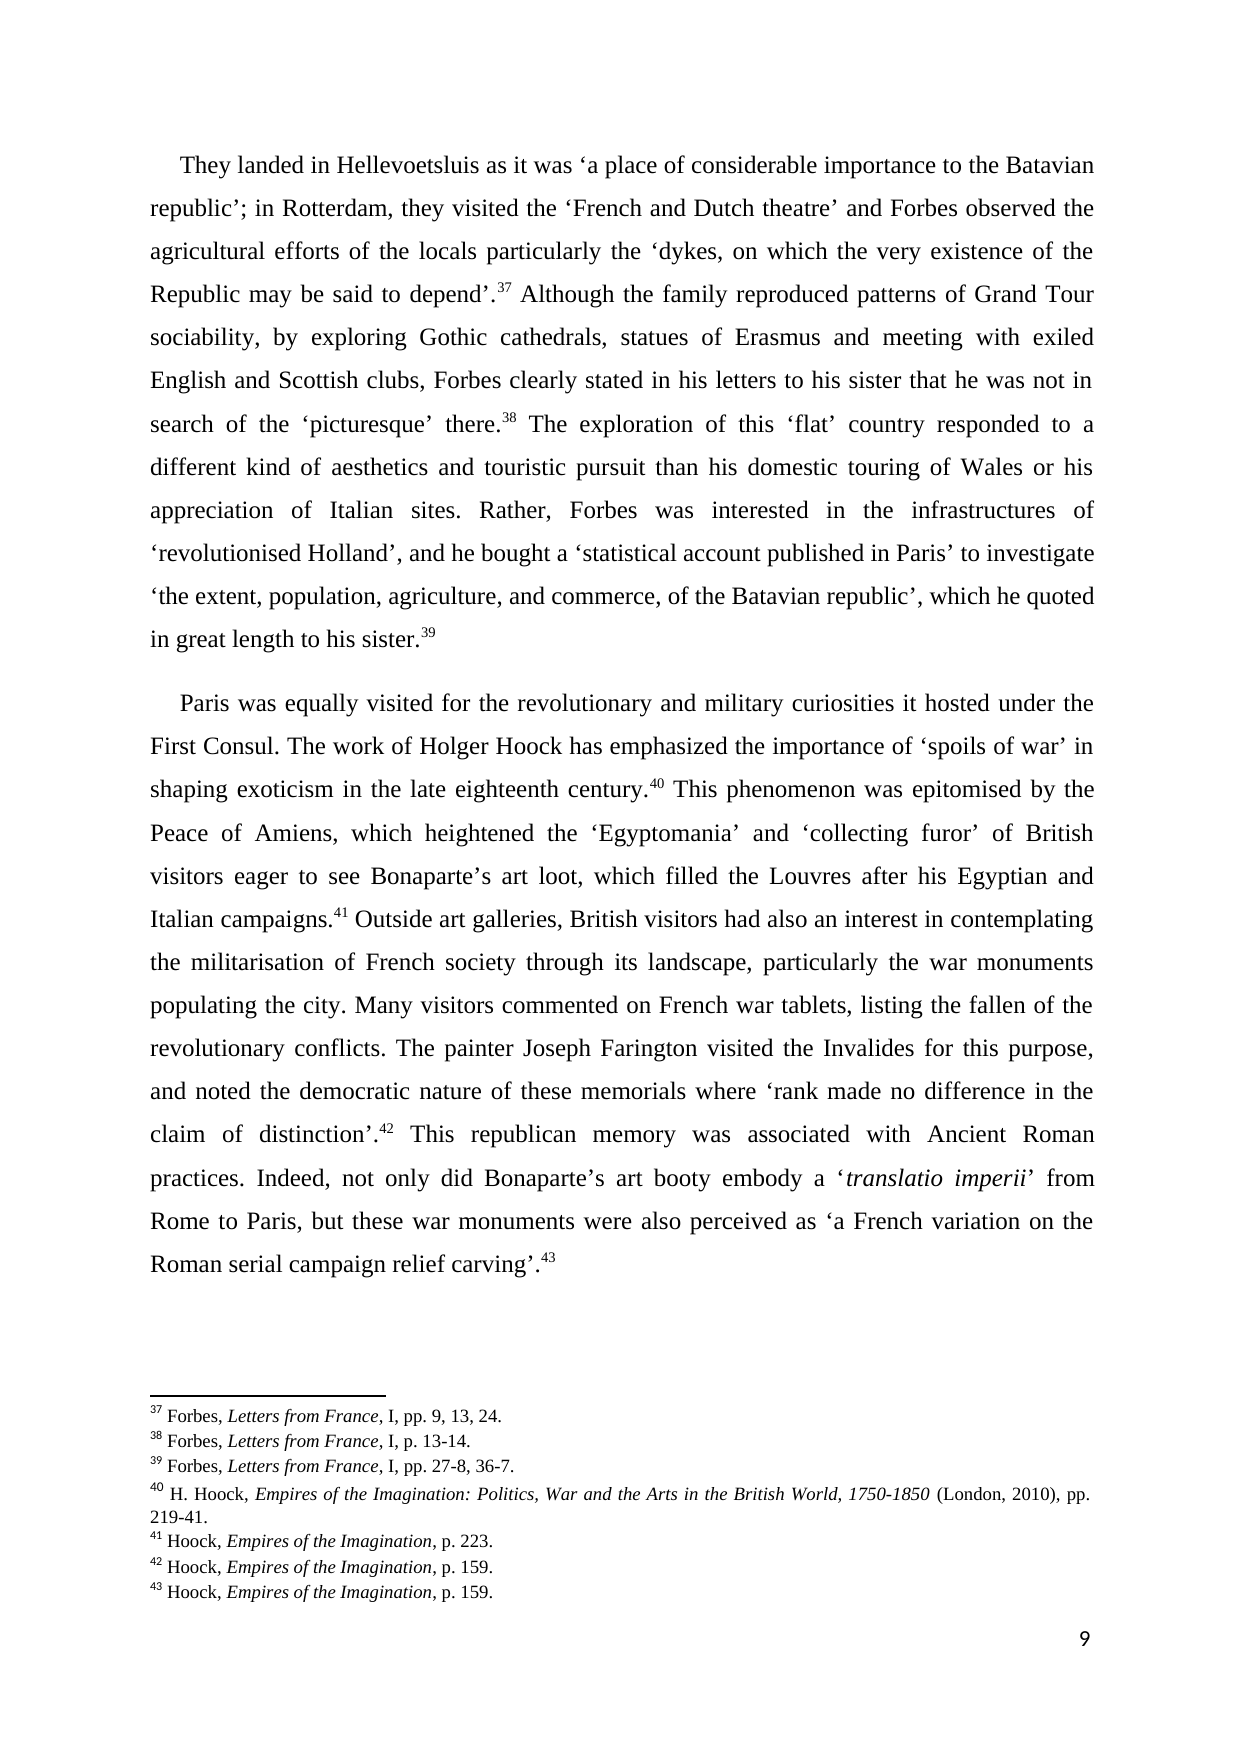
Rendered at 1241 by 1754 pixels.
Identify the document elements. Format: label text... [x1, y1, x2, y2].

text Paris was equally visited for the revolutionary and military curiosities it hosted under the First Consul. The work of Holger Hoock has emphasized the importance of ‘spoils of war’ in shaping exoticism in the late eighteenth century. This phenomenon was epitomised by the Peace of Amiens, which heightened the ‘Egyptomania’ and ‘collecting furor’ of British visitors eager to see Bonaparte’s art loot, which filled the Louvres after his Egyptian and Italian campaigns. Outside art galleries, British visitors had also an interest in contemplating the militarisation of French society through its landscape, particularly the war monuments populating the city. Many visitors commented on French war tablets, listing the fallen of the revolutionary conflicts. The painter Joseph Farington visited the Invalides for this purpose, and noted the democratic nature of these memorials where ‘rank made no difference in the claim of distinction’. This republican memory was associated with Ancient Roman practices. Indeed, not only did Bonaparte’s art booty embody a ‘translatio imperii’ from Rome to Paris, but these war monuments were also perceived as ‘a French variation on the Roman serial campaign relief carving’. [150, 688, 1095, 1278]
text They landed in Hellevoetsluis as it was ‘a place of considerable importance to the Batavian republic’; in Rotterdam, they visited the ‘French and Dutch theatre’ and Forbes observed the agricultural efforts of the locals particularly the ‘dykes, on which the very existence of the Republic may be said to depend’. Although the family reproduced patterns of Grand Tour sociability, by exploring Gothic cathedrals, statues of Erasmus and meeting with exiled English and Scottish clubs, Forbes clearly stated in his letters to his sister that he was not in search of the ‘picturesque’ there. The exploration of this ‘flat’ country responded to a different kind of aesthetics and touristic pursuit than his domestic touring of Wales or his appreciation of Italian sites. Rather, Forbes was interested in the infrastructures of ‘revolutionised Holland’, and he bought a ‘statistical account published in Paris’ to investigate ‘the extent, population, agriculture, and commerce, of the Batavian republic’, which he quoted in great length to his sister. [150, 150, 1095, 653]
